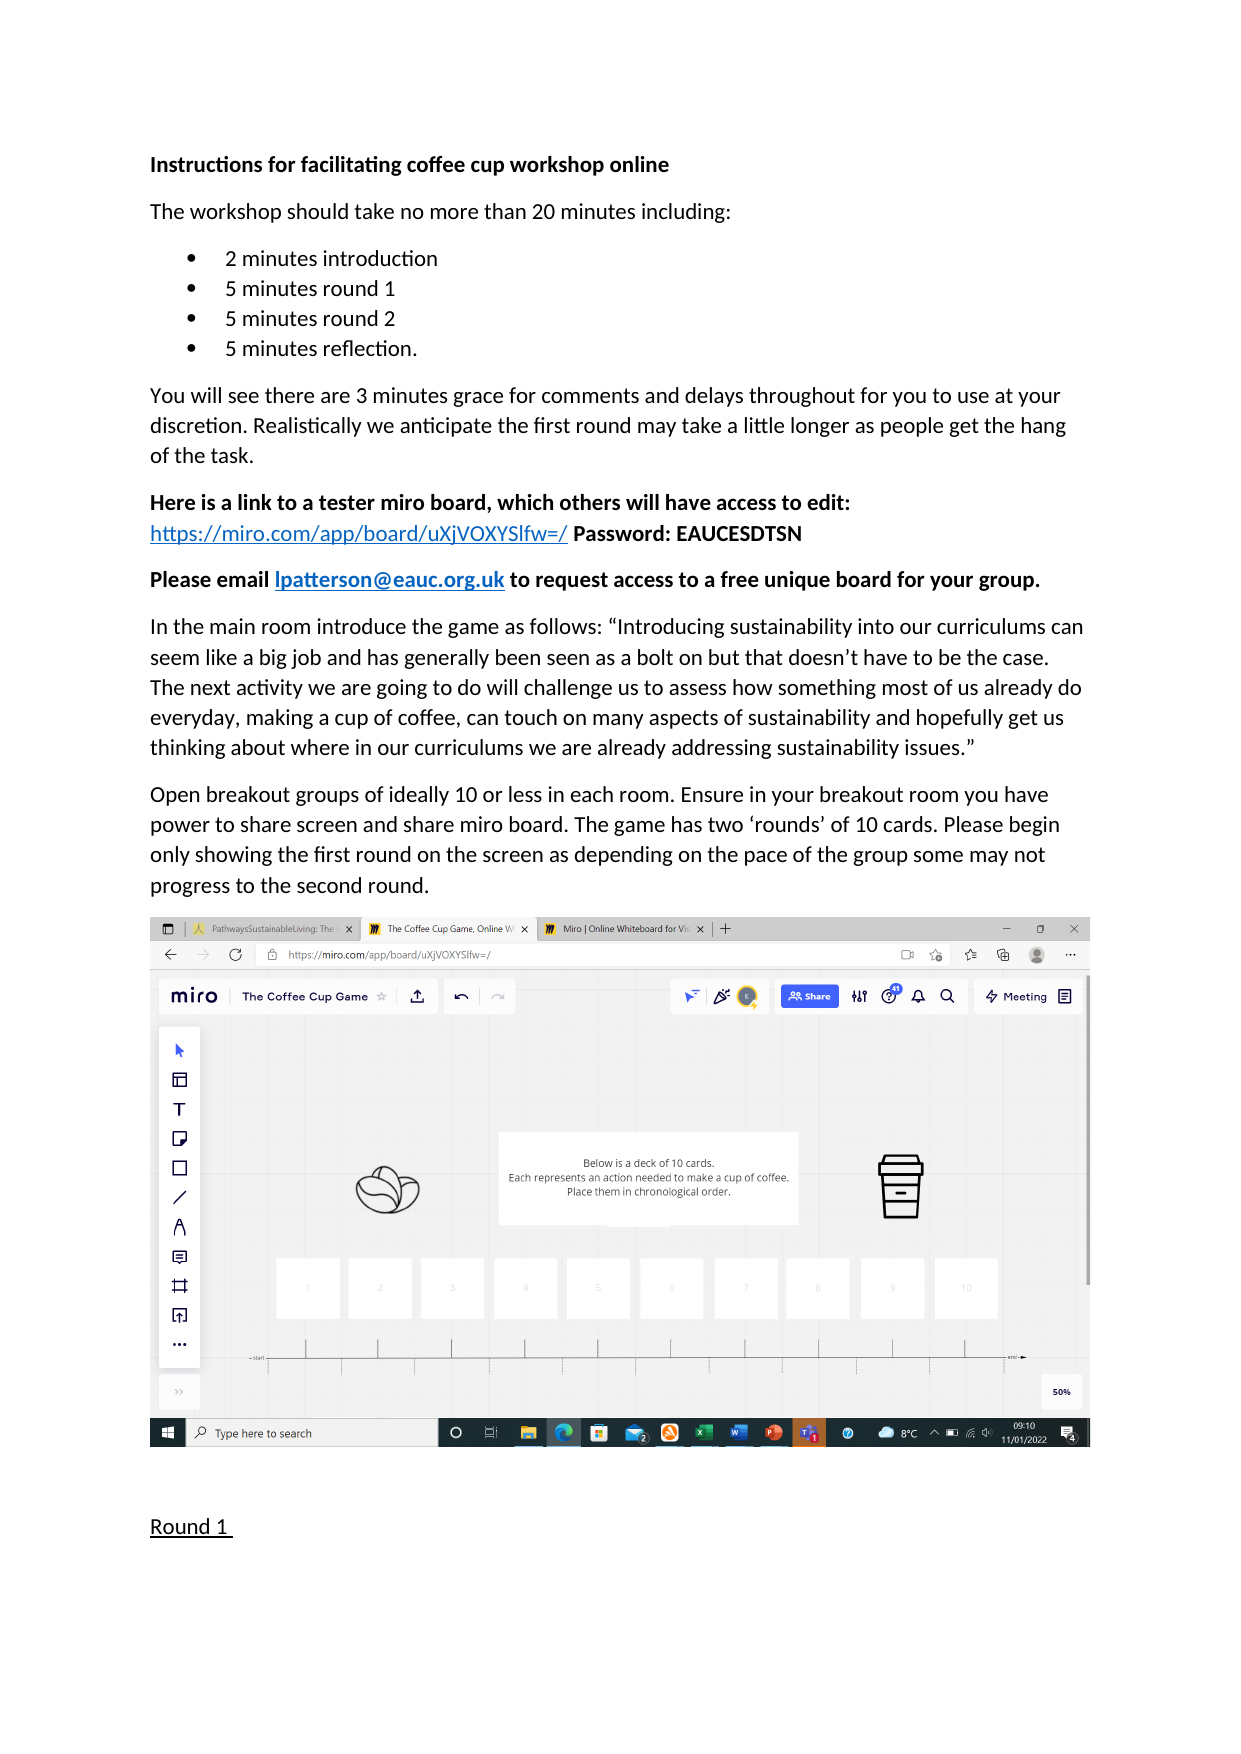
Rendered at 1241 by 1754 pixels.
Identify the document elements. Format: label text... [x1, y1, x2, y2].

text Here is a link to a tester miro board, which others will have access to edit: https://miro.com/app/board/uXjVOXYSlfw=/ Password: EAUCESDTSN [150, 488, 1090, 547]
text The workshop should take no more than 20 minutes including: [150, 197, 1090, 225]
text Open breakout groups of ideally 10 or less in each room. Ensure in your breakout room you have power to share screen and share miro board. The game has two ‘rounds’ of 10 cards. Please begin only showing the first round on the screen as depending on the pace of the group some may not progress to the second round. [150, 780, 1090, 899]
list 5 minutes round 2 [187, 304, 1090, 332]
text You will see there are 3 minutes grace for comments and delays throughout for you to use at your discretion. Realistically we anticipate the first round may take a little longer as people get the hang of the task. [150, 381, 1090, 470]
list 2 minutes introduction [187, 244, 1090, 272]
text Please email lpatterson@eauc.org.uk to request access to a free unique board for your group. [150, 566, 1090, 594]
text In the main room introduce the game as follows: “Introducing sustainability into our curriculums can seem like a big job and has generally been seen as a bolt on but that doesn’t have to be the case. The next activity we are going to do will challenge us to assess how something most of us already do everyday, making a cup of coffee, can touch on many aspects of sustainability and hopefully get us thinking about where in our curriculums we are already addressing sustainability issues.” [150, 612, 1090, 761]
list 5 minutes reflection. [187, 334, 1090, 362]
text Round 1 [150, 1512, 1090, 1540]
list 5 minutes round 1 [187, 274, 1090, 302]
picture [150, 917, 1091, 1447]
text Instructions for facilitating coffee cup workshop online [150, 150, 1090, 178]
